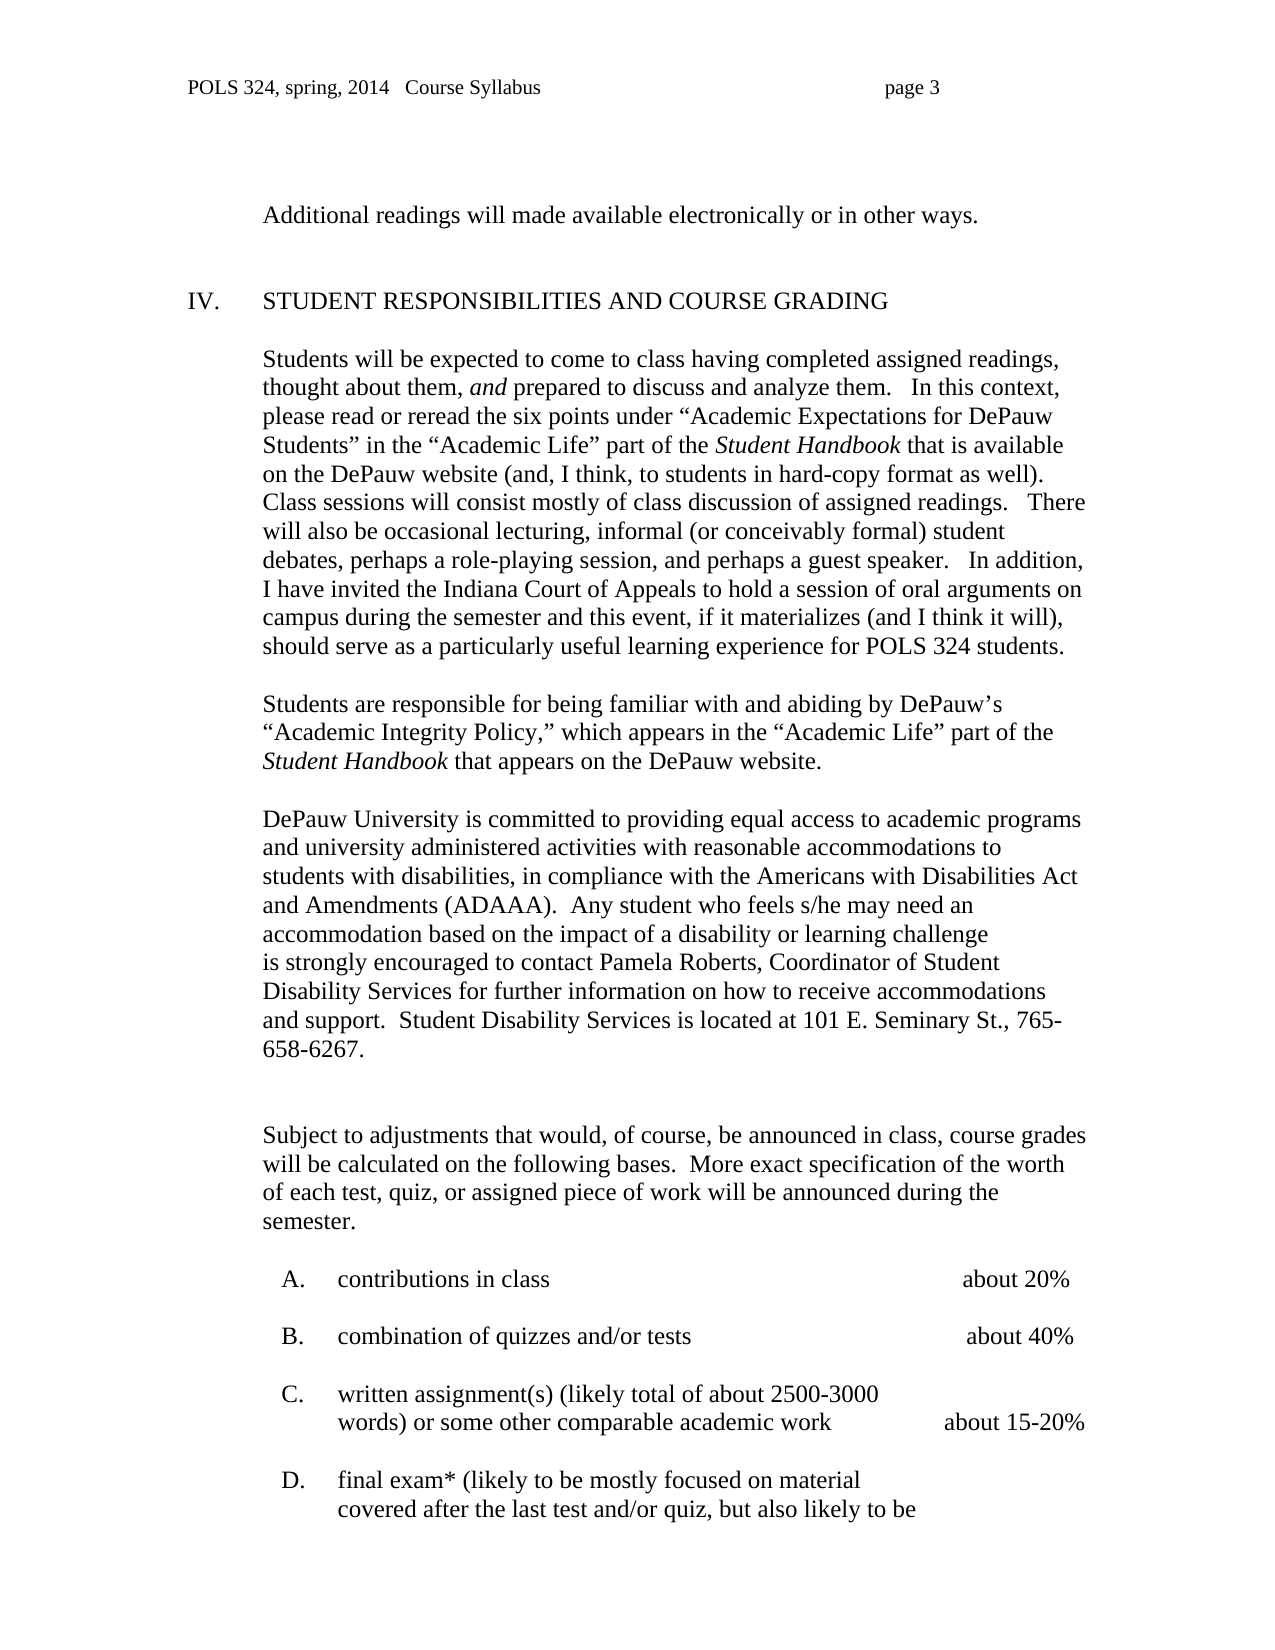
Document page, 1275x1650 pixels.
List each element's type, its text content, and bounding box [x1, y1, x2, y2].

text A. contributions in class about 20% [187, 1264, 1087, 1292]
text Students are responsible for being familiar with and abiding by DePauw’s “Academic Integrity Policy,” which appears in the “Academic Life” part of the Student Handbook that appears on the DePauw website. [262, 689, 1087, 775]
text is committed to providing equal access to academic programs and university administered activities with reasonable accommodations to students with disabilities, in compliance with the Americans with Disabilities Act and Amendments (ADAAA). Any student who feels s/he may need an accommodation based on the impact of a disability or learning challenge is strongly encouraged to contact Pamela Roberts, Coordinator of Student Disability Services for further information on how to receive accommodations and support. Student Disability Services is located at , 765-658-6267. [262, 804, 1087, 1062]
text C. written assignment(s) (likely total of about 2500-3000 [262, 1379, 1087, 1407]
text words) or some other comparable academic work about 15-20% [187, 1407, 1087, 1436]
text B. combination of quizzes and/or tests about 40% [262, 1321, 1087, 1350]
text Subject to adjustments that would, of course, be announced in class, course grades will be calculated on the following bases. More exact specification of the worth of each test, quiz, or assigned piece of work will be announced during the semester. [262, 1120, 1087, 1235]
text Additional readings will made available electronically or in other ways. [262, 200, 1087, 229]
text D. final exam* (likely to be mostly focused on material [262, 1465, 1087, 1494]
text IV. STUDENT RESPONSIBILITIES AND COURSE GRADING [187, 286, 1087, 315]
text Students will be expected to come to class having completed assigned readings, thought about them, and prepared to discuss and analyze them. In this context, please read or reread the six points under “Academic Expectations for DePauw Students” in the “Academic Life” part of the Student Handbook that is available on the DePauw website (and, I think, to students in hard-copy format as well). Class sessions will consist mostly of class discussion of assigned readings. There will also be occasional lecturing, informal (or conceivably formal) student debates, perhaps a role-playing session, and perhaps a guest speaker. In addition, I have invited the Indiana Court of Appeals to hold a session of oral arguments on campus during the semester and this event, if it materializes (and I think it will), should serve as a particularly useful learning experience for POLS 324 students. [262, 344, 1087, 660]
text covered after the last test and/or quiz, but also likely to be [337, 1494, 1087, 1522]
